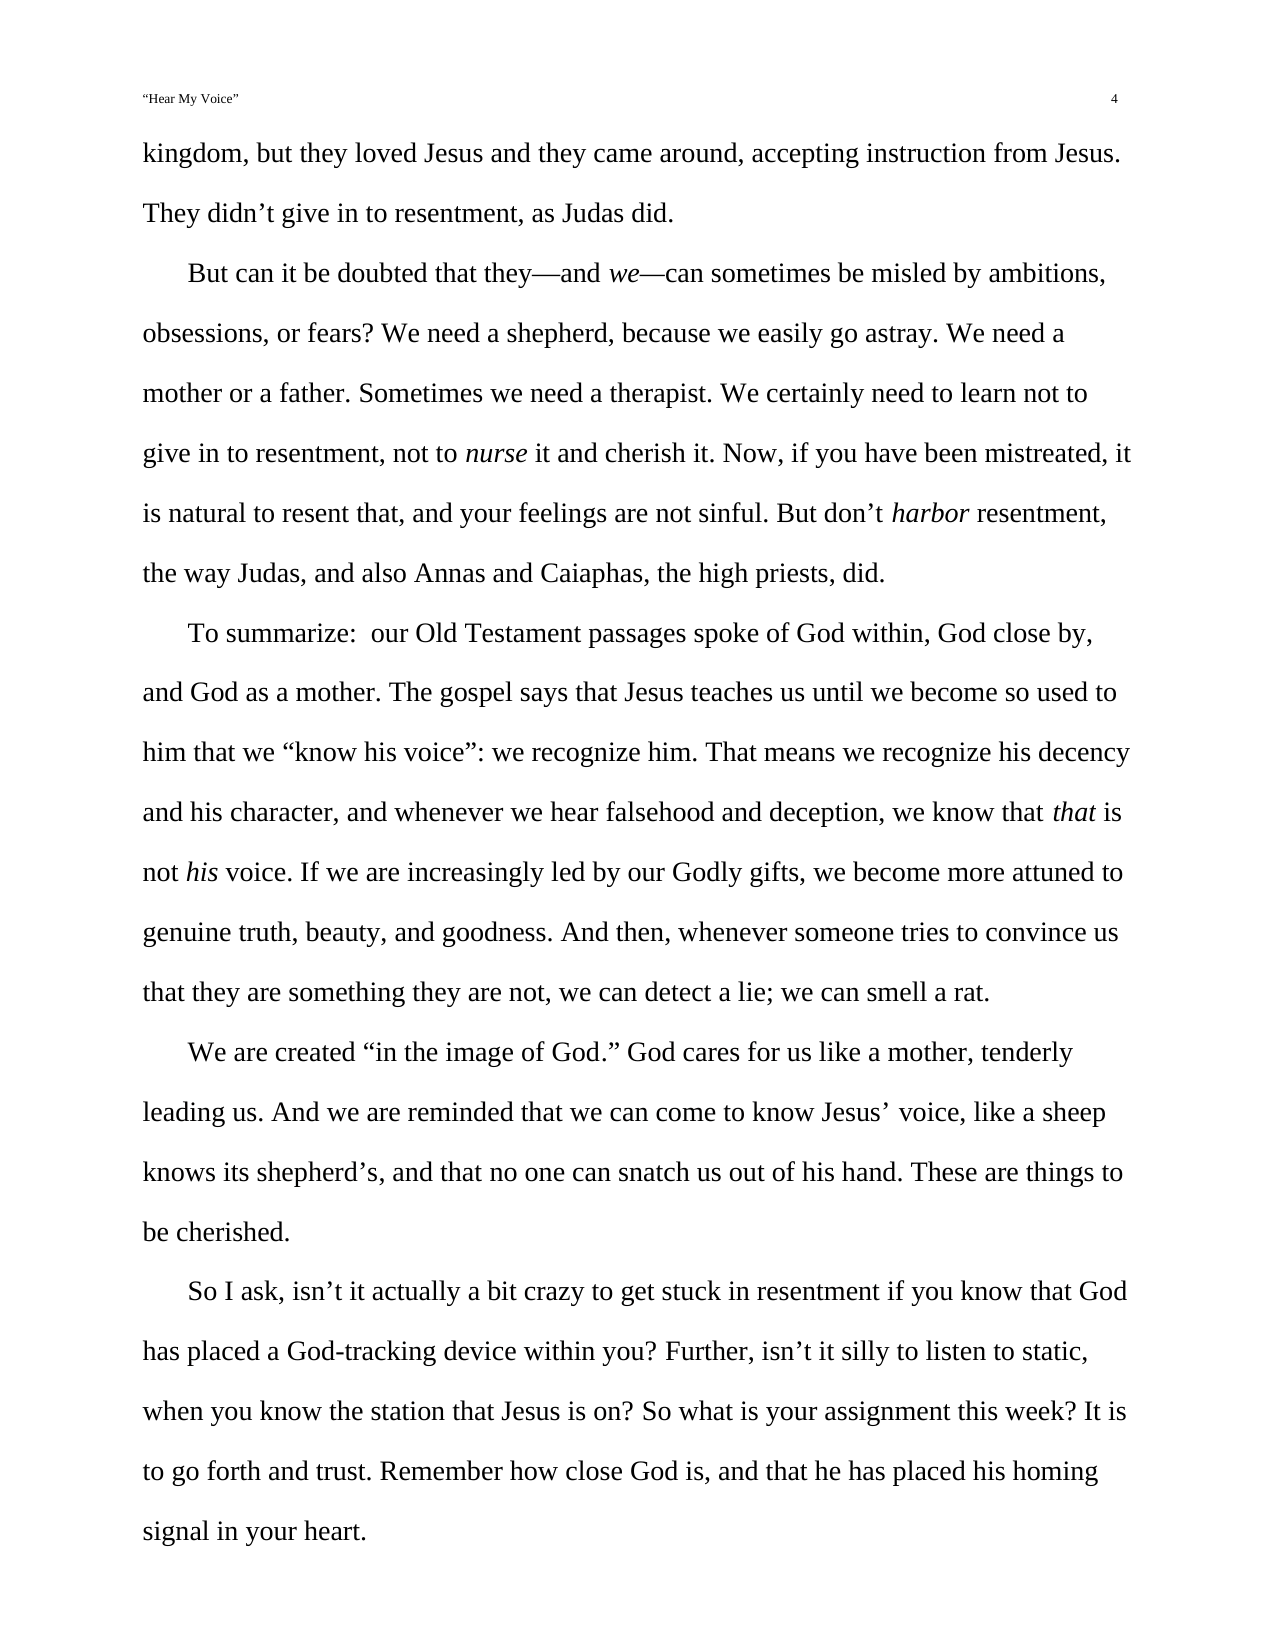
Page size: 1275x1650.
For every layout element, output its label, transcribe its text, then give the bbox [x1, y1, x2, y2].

text We are created “in the image of God.” God cares for us like a mother, tenderly leading us. And we are reminded that we can come to know Jesus’ voice, like a sheep knows its shepherd’s, and that no one can snatch us out of his hand. These are things to be cherished. [142, 1035, 1136, 1247]
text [142, 136, 1136, 229]
text To summarize: our Old Testament passages spoke of God within, God close by, and God as a mother. The gospel says that Jesus teaches us until we become so used to him that we “know his voice”: we recognize him. That means we recognize his decency and his character, and whenever we hear falsehood and deception, we know that that is not his voice. If we are increasingly led by our Godly gifts, we become more attuned to genuine truth, beauty, and goodness. And then, whenever someone tries to convince us that they are something they are not, we can detect a lie; we can smell a rat. [142, 616, 1136, 1007]
text But can it be doubted that they—and we—can sometimes be misled by ambitions, obsessions, or fears? We need a shepherd, because we easily go astray. We need a mother or a father. Sometimes we need a therapist. We certainly need to learn not to give in to resentment, not to nurse it and cherish it. Now, if you have been mistreated, it is natural to resent that, and your feelings are not sinful. But don’t harbor resentment, the way Judas, and also Annas and Caiaphas, the high priests, did. [142, 256, 1136, 588]
text So I ask, isn’t it actually a bit crazy to get stuck in resentment if you know that God has placed a God-tracking device within you? Further, isn’t it silly to listen to static, when you know the station that Jesus is on? So what is your assignment this week? It is to go forth and trust. Remember how close God is, and that he has placed his homing signal in your heart. [142, 1274, 1136, 1546]
